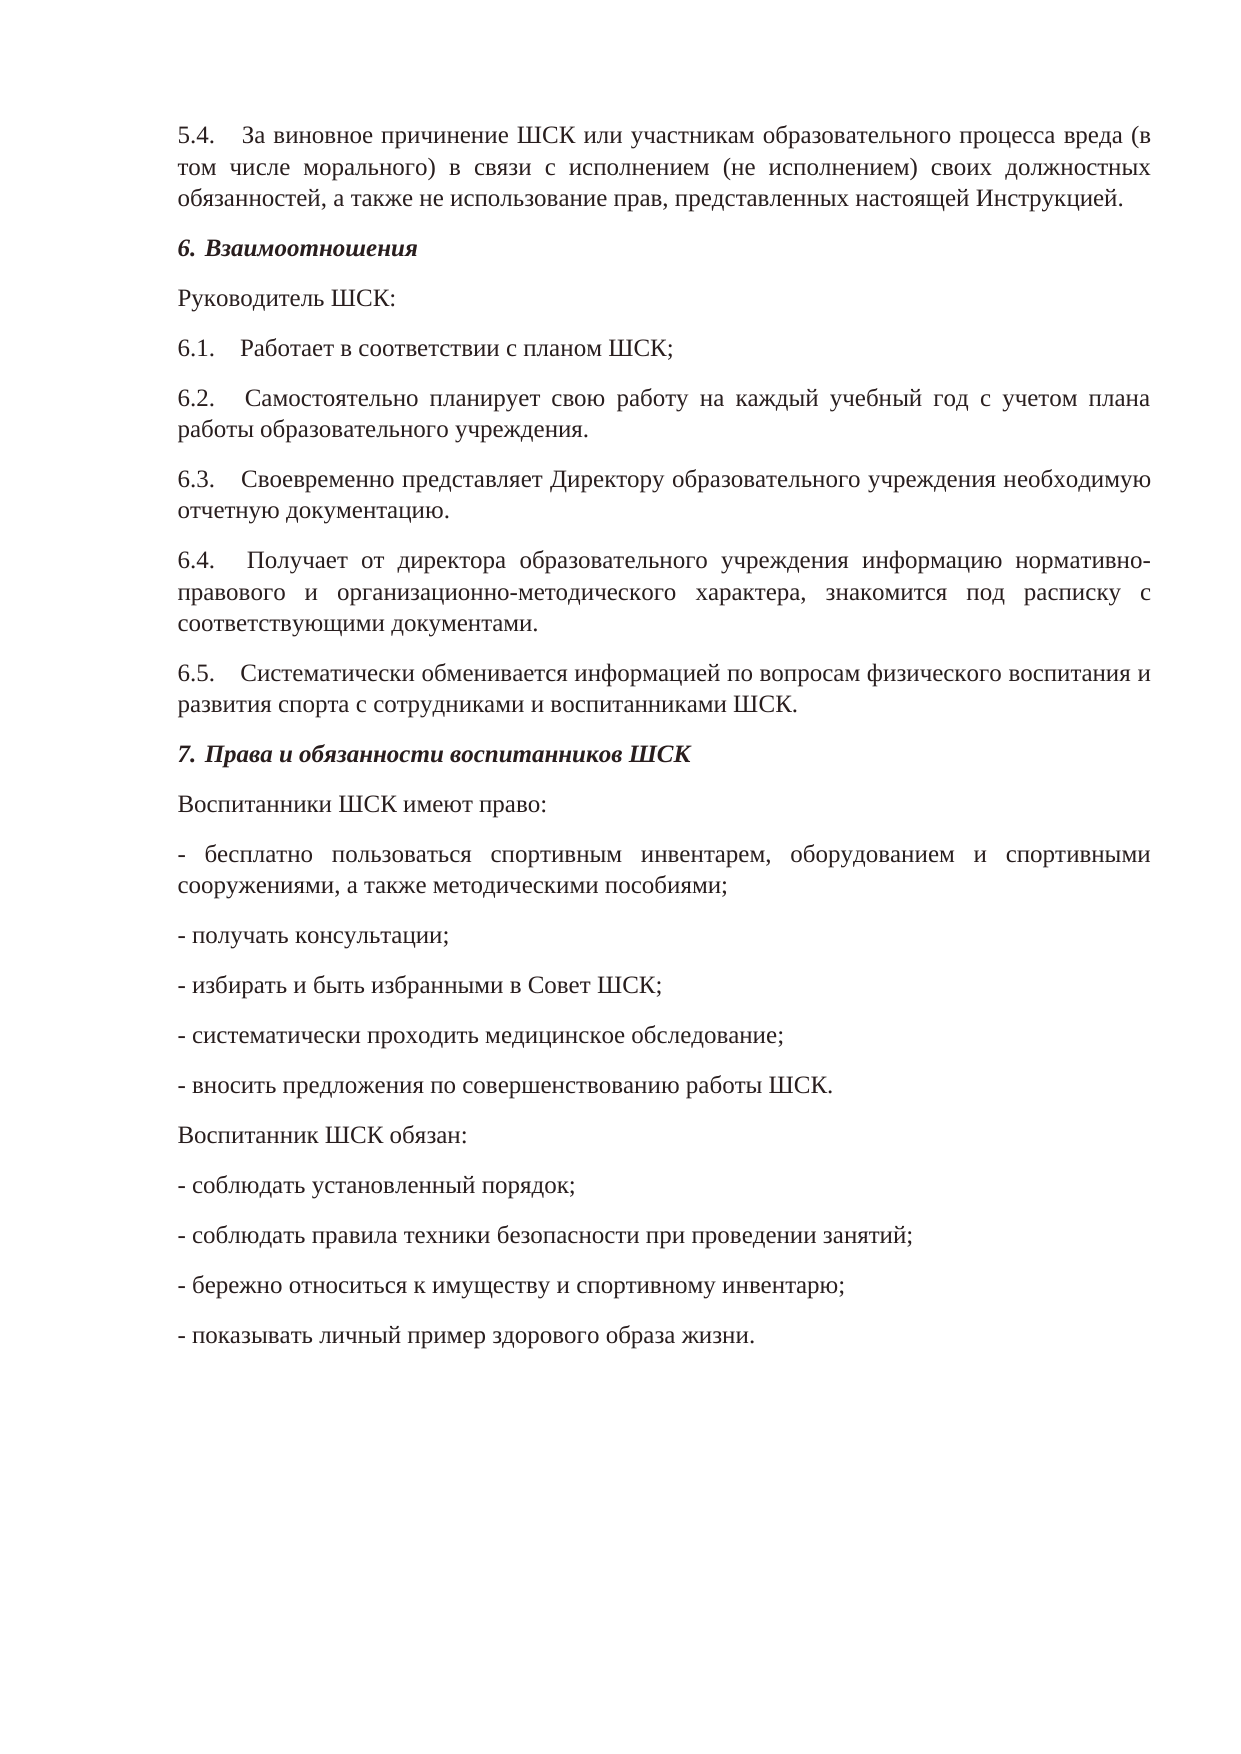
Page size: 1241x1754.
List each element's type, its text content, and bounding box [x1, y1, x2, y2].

text - соблюдать правила техники безопасности при проведении занятий; [177, 1218, 1152, 1249]
text 6.1. Работает в соответствии с планом ШСК; [177, 331, 1152, 362]
text - бережно относиться к имуществу и спортивному инвентарю; [177, 1268, 1152, 1299]
text - получать консультации; [177, 918, 1152, 949]
text - систематически проходить медицинское обследование; [177, 1018, 1152, 1049]
text - избирать и быть избранными в Совет ШСК; [177, 968, 1152, 999]
text 6.3. Своевременно представляет Директору образовательного учреждения необходимую отчетную документацию. [177, 462, 1152, 524]
text - показывать личный пример здорового образа жизни. [177, 1318, 1152, 1349]
text 7. Права и обязанности воспитанников ШСК [177, 737, 1152, 768]
text - вносить предложения по совершенствованию работы ШСК. [177, 1068, 1152, 1099]
text 6.4. Получает от директора образовательного учреждения информацию нормативно-правового и организационно-методического характера, знакомится под расписку с соответствующими документами. [177, 543, 1152, 637]
text 5.4. За виновное причинение ШСК или участникам образовательного процесса вреда (в том числе морального) в связи с исполнением (не исполнением) своих должностных обязанностей, а также не использование прав, представленных настоящей Инструкцией. [177, 118, 1152, 212]
text Воспитанник ШСК обязан: [177, 1118, 1152, 1149]
text Воспитанники ШСК имеют право: [177, 787, 1152, 818]
text Руководитель ШСК: [177, 281, 1152, 312]
text - бесплатно пользоваться спортивным инвентарем, оборудованием и спортивными сооружениями, а также методическими пособиями; [177, 837, 1152, 899]
text 6.2. Самостоятельно планирует свою работу на каждый учебный год с учетом плана работы образовательного учреждения. [177, 381, 1152, 443]
text 6.5. Систематически обменивается информацией по вопросам физического воспитания и развития спорта с сотрудниками и воспитанниками ШСК. [177, 656, 1152, 718]
text 6. Взаимоотношения [177, 231, 1152, 262]
text - соблюдать установленный порядок; [177, 1168, 1152, 1199]
